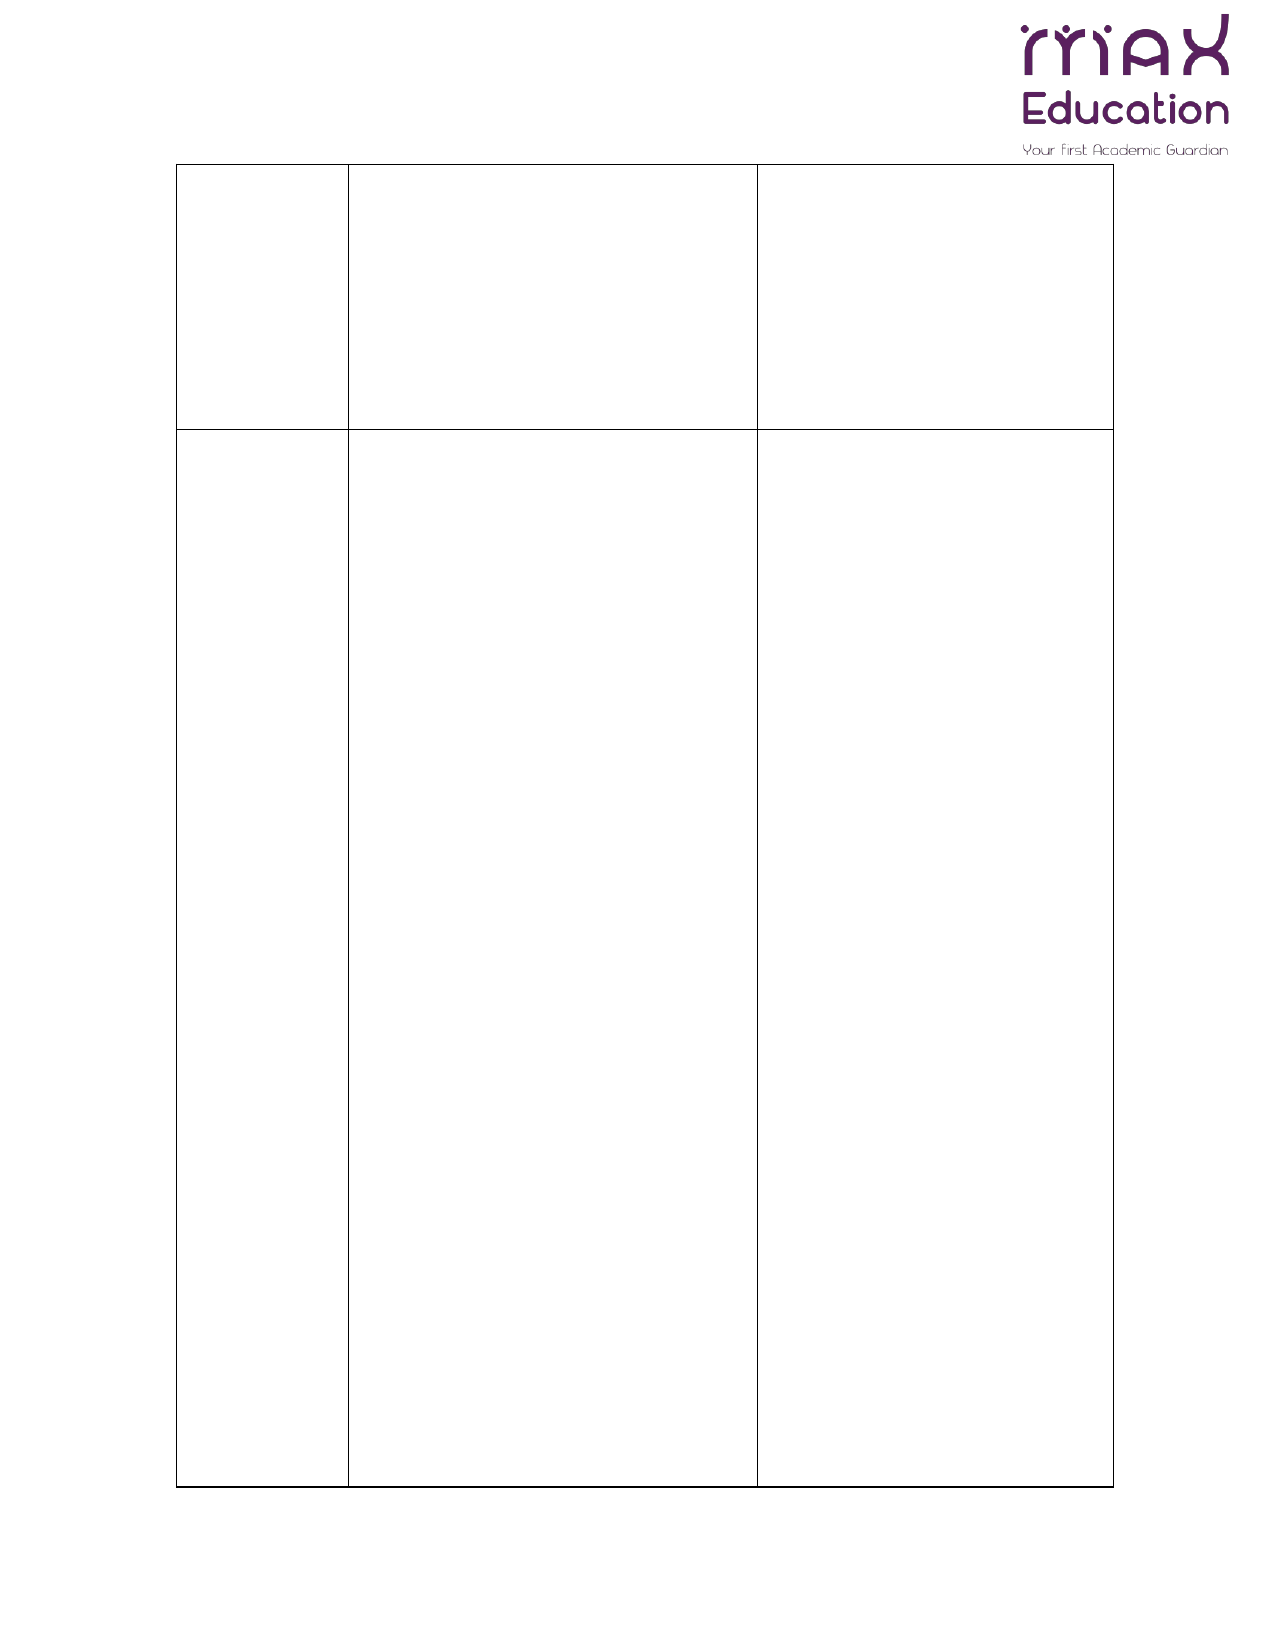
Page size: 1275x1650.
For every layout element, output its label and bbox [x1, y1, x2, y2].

table_cell [177, 430, 348, 1486]
table_cell [758, 430, 1113, 1486]
table_cell [758, 165, 1113, 429]
table_cell [349, 165, 757, 429]
table_cell [177, 165, 348, 429]
table_cell [349, 430, 757, 1486]
picture [1014, 0, 1237, 164]
